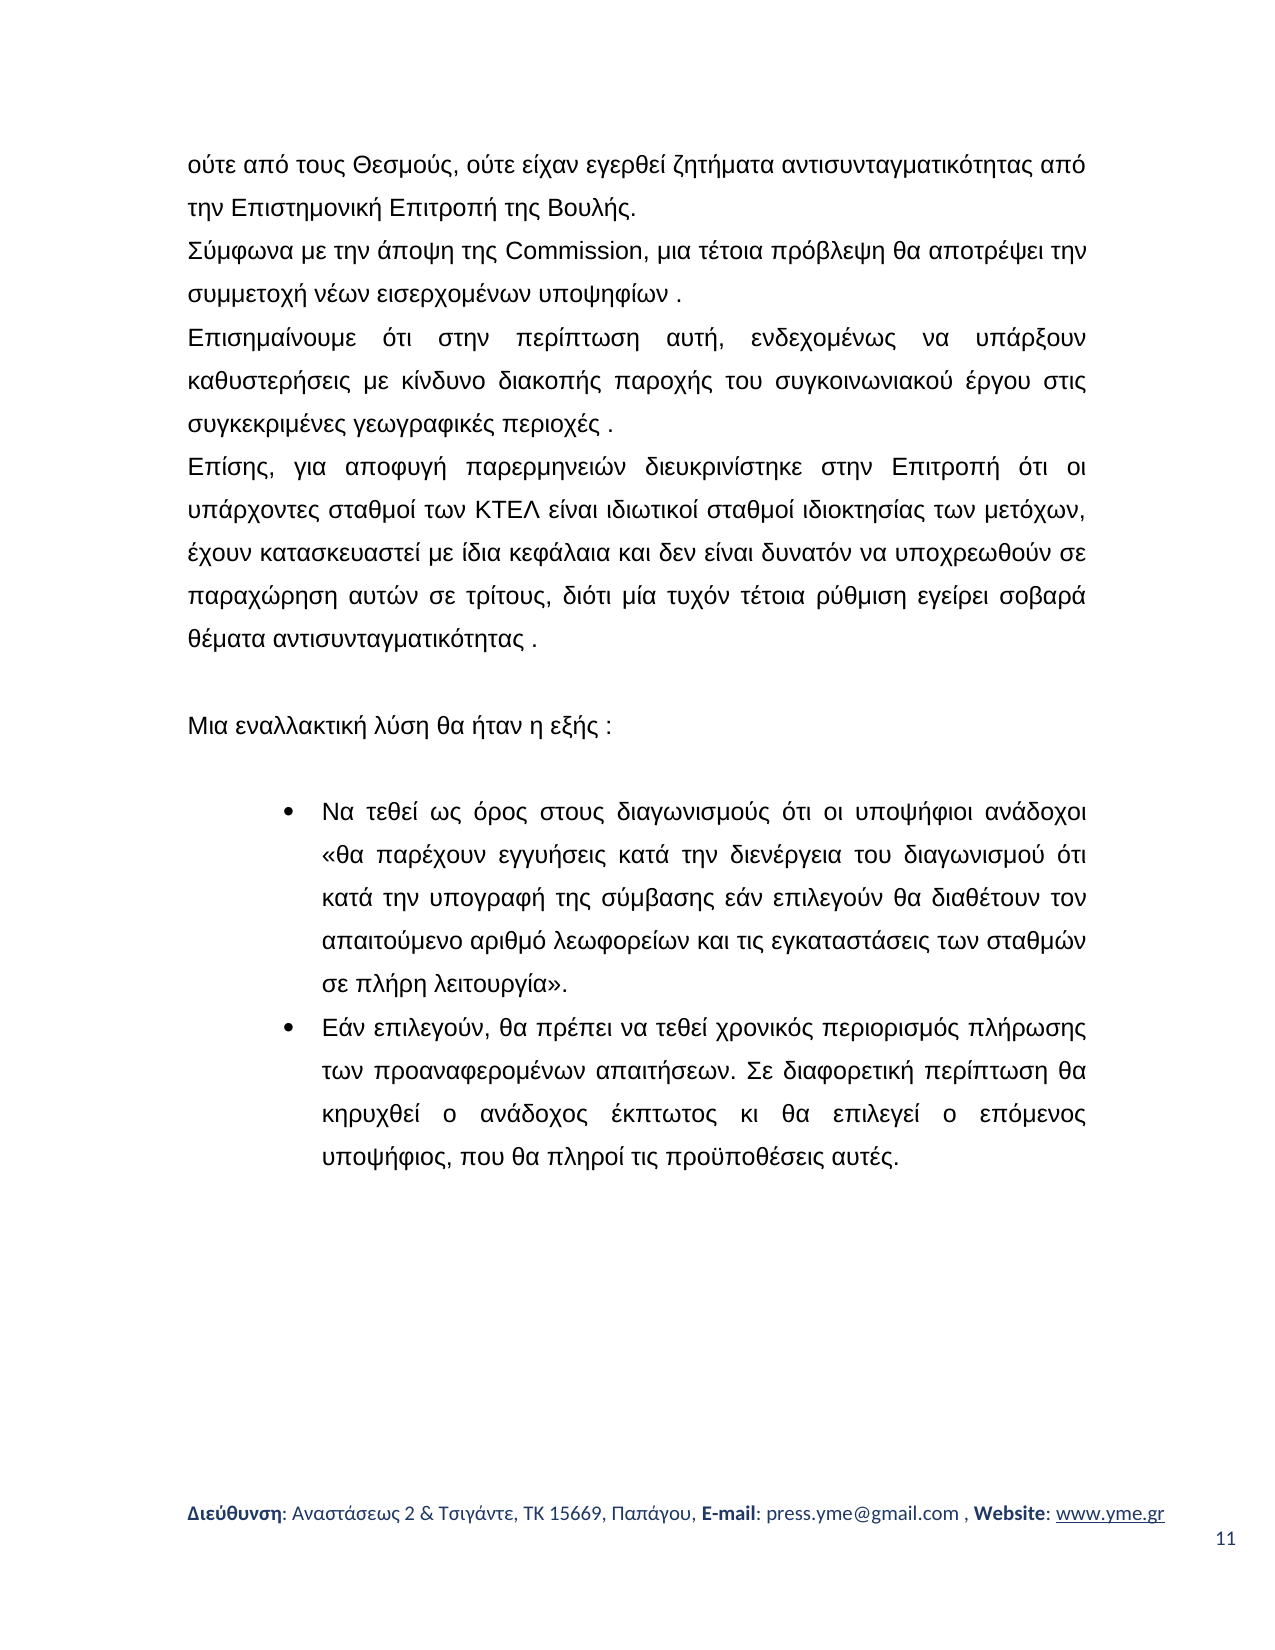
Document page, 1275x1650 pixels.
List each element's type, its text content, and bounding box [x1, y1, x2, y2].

list Εάν επιλεγούν, θα πρέπει να τεθεί χρονικός περιορισμός πλήρωσης των προαναφερομένων απαιτήσεων. Σε διαφορετική περίπτωση θα κηρυχθεί ο ανάδοχος έκπτωτος κι θα επιλεγεί ο επόμενος υποψήφιος, που θα πληροί τις προϋποθέσεις αυτές. [284, 1013, 1087, 1171]
text Μια εναλλακτική λύση θα ήταν η εξής : [187, 711, 1087, 739]
text Επισημαίνουμε ότι στην περίπτωση αυτή, ενδεχομένως να υπάρξουν καθυστερήσεις με κίνδυνο διακοπής παροχής του συγκοινωνιακού έργου στις συγκεκριμένες γεωγραφικές περιοχές . [187, 322, 1087, 437]
text Σύμφωνα με την άποψη της Commission, μια τέτοια πρόβλεψη θα αποτρέψει την συμμετοχή νέων εισερχομένων υποψηφίων . [187, 236, 1087, 308]
list Να τεθεί ως όρος στους διαγωνισμούς ότι οι υποψήφιοι ανάδοχοι «θα παρέχουν εγγυήσεις κατά την διενέργεια του διαγωνισμού ότι κατά την υπογραφή της σύμβασης εάν επιλεγούν θα διαθέτουν τον απαιτούμενο αριθμό λεωφορείων και τις εγκαταστάσεις των σταθμών σε πλήρη λειτουργία». [284, 797, 1087, 998]
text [187, 150, 1087, 222]
text Επίσης, για αποφυγή παρερμηνειών διευκρινίστηκε στην Επιτροπή ότι οι υπάρχοντες σταθμοί των ΚΤΕΛ είναι ιδιωτικοί σταθμοί ιδιοκτησίας των μετόχων, έχουν κατασκευαστεί με ίδια κεφάλαια και δεν είναι δυνατόν να υποχρεωθούν σε παραχώρηση αυτών σε τρίτους, διότι μία τυχόν τέτοια ρύθμιση εγείρει σοβαρά θέματα αντισυνταγματικότητας . [187, 452, 1087, 653]
